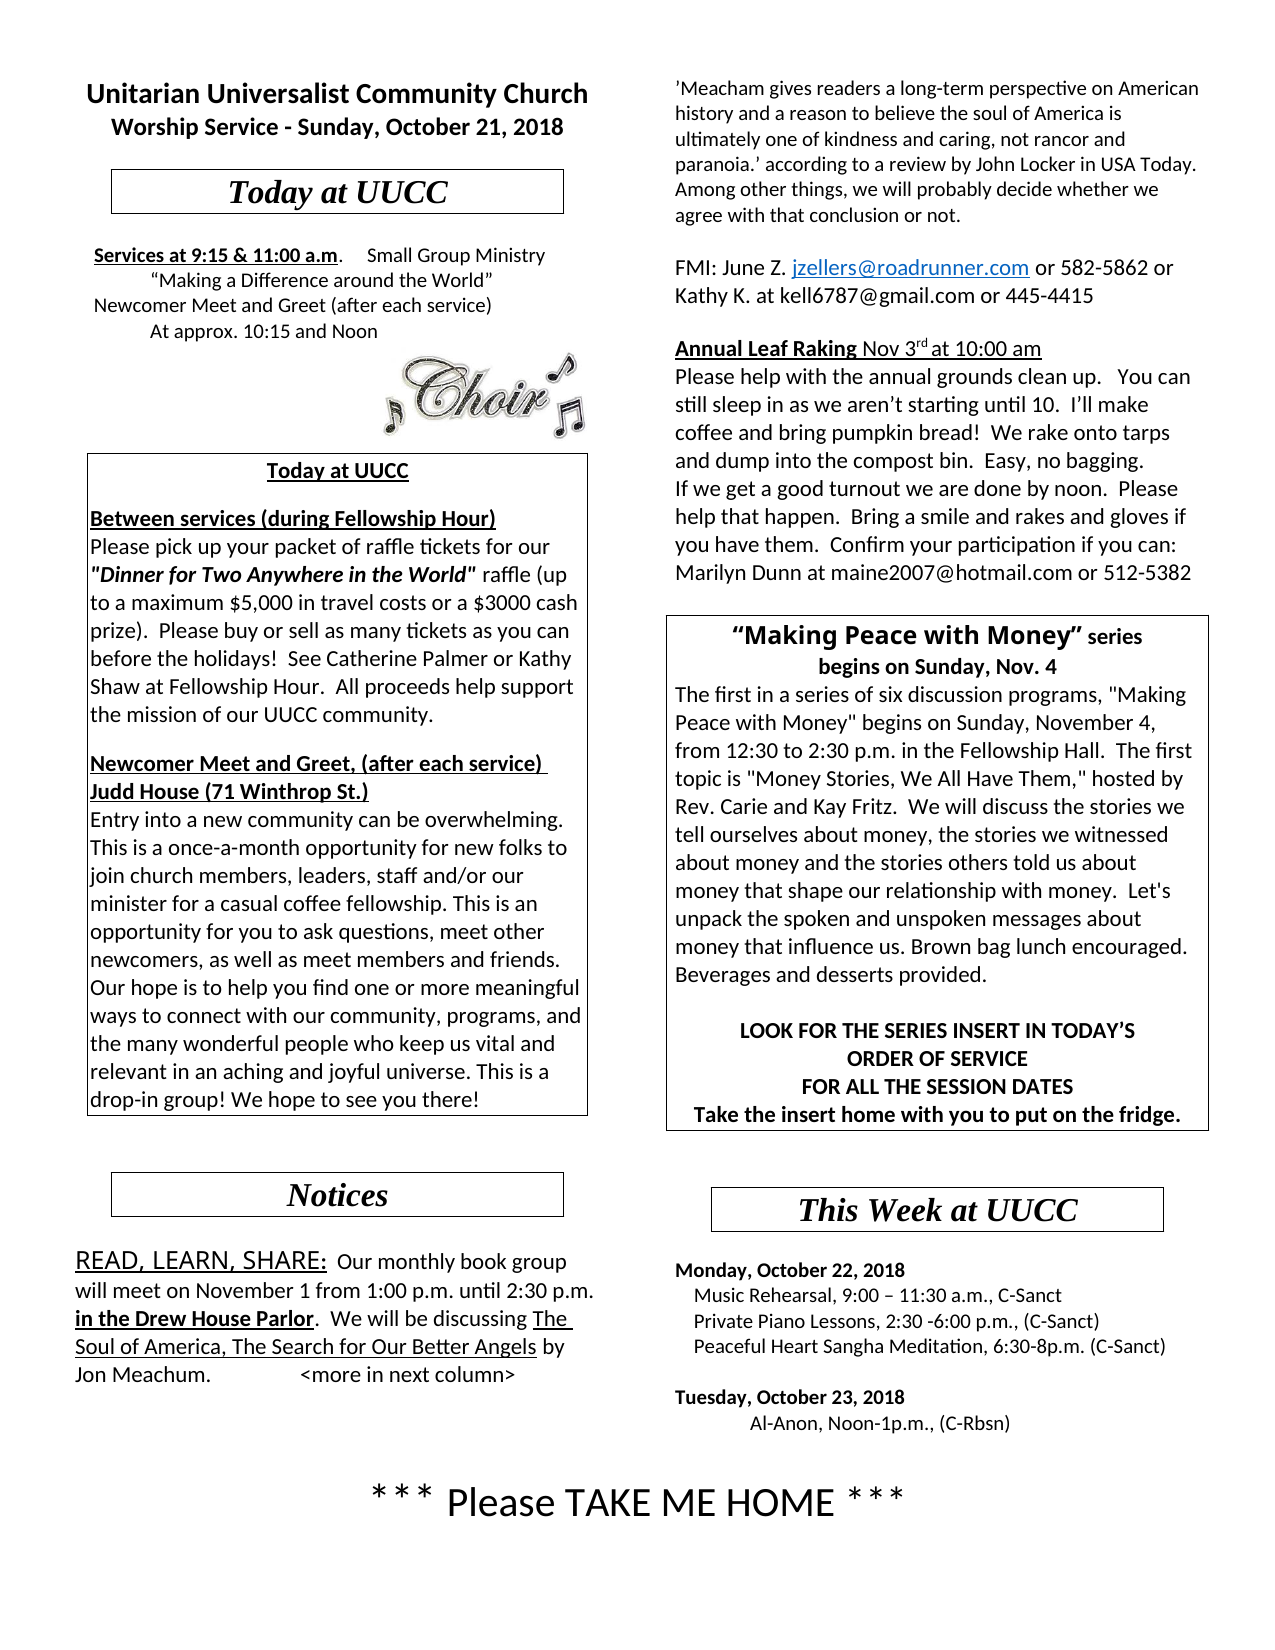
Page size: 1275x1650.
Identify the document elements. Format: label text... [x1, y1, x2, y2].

text READ, LEARN, SHARE: Our monthly book group will meet on November 1 from 1:00 p.m. until 2:30 p.m. in the Drew House Parlor. We will be discussing The Soul of America, The Search for Our Better Angels by Jon Meachum. <more in next column> [75, 1242, 600, 1388]
text Entry into a new community can be overwhelming. This is a once-a-month opportunity for new folks to join church members, leaders, staff and/or our minister for a casual coffee fellowship. This is an opportunity for you to ask questions, meet other newcomers, as well as meet members and friends. Our hope is to help you find one or more meaningful ways to connect with our community, programs, and the many wonderful people who keep us vital and relevant in an aching and joyful universe. This is a drop-in group! We hope to see you there! [88, 802, 587, 1115]
text FOR ALL THE SESSION DATES [675, 1072, 1200, 1097]
text Take the insert home with you to put on the fridge. [667, 1097, 1208, 1130]
text The first in a series of six discussion programs, "Making Peace with Money" begins on Sunday, November 4, from 12:30 to 2:30 p.m. in the Fellowship Hall. The first topic is "Money Stories, We All Have Them," hosted by Rev. Carie and Kay Fritz. We will discuss the stories we tell ourselves about money, the stories we witnessed about money and the stories others told us about money that shape our relationship with money. Let's unpack the spoken and unspoken messages about money that influence us. Brown bag lunch encouraged. Beverages and desserts provided. [675, 680, 1200, 988]
text Today at UUCC [88, 454, 587, 484]
text “Making Peace with Money” series [667, 616, 1208, 652]
text Between services (during Fellowship Hour) [88, 501, 587, 529]
text Unitarian Universalist Community Church [75, 75, 600, 111]
text Al-Anon, Noon-1p.m., (C-Rbsn) [675, 1410, 1200, 1435]
text begins on Sunday, Nov. 4 [675, 652, 1200, 680]
text LOOK FOR THE SERIES INSERT IN TODAY’S [675, 1016, 1200, 1044]
text Peaceful Heart Sangha Meditation, 6:30-8p.m. (C-Sanct) [675, 1333, 1200, 1359]
text “Making a Difference around the World” [75, 267, 600, 293]
text Private Piano Lessons, 2:30 -6:00 p.m., (C-Sanct) [675, 1308, 1200, 1333]
text Tuesday, October 23, 2018 [675, 1384, 1200, 1410]
text Worship Service - Sunday, October 21, 2018 [75, 111, 600, 141]
text Please pick up your packet of raffle tickets for our "Dinner for Two Anywhere in the World" raffle (up to a maximum $5,000 in travel costs or a $3000 cash prize). Please buy or sell as many tickets as you can before the holidays! See Catherine Palmer or Kathy Shaw at Fellowship Hour. All proceeds help support the mission of our UUCC community. [88, 529, 587, 728]
text FMI: June Z. jzellers@roadrunner.com or 582-5862 or Kathy K. at kell6787@gmail.com or 445-4415 [675, 253, 1200, 309]
text Newcomer Meet and Greet, (after each service) Judd House (71 Winthrop St.) [88, 746, 587, 802]
text Music Rehearsal, 9:00 – 11:30 a.m., C-Sanct [675, 1283, 1200, 1308]
text Services at 9:15 & 11:00 a.m. Small Group Ministry [75, 242, 600, 267]
text Monday, October 22, 2018 [675, 1257, 1200, 1283]
text Today at UUCC [112, 170, 563, 213]
text If we get a good turnout we are done by noon. Please help that happen. Bring a smile and rakes and gloves if you have them. Confirm your participation if you can: Marilyn Dunn at maine2007@hotmail.com or 512-5382 [675, 474, 1200, 587]
text Please help with the annual grounds clean up. You can still sleep in as we aren’t starting until 10. I’ll make coffee and bring pumpkin bread! We rake onto tarps and dump into the compost bin. Easy, no bagging. [675, 362, 1200, 474]
text At approx. 10:15 and Noon [75, 318, 600, 343]
text Newcomer Meet and Greet (after each service) [75, 293, 600, 318]
picture [375, 347, 591, 441]
text ’Meacham gives readers a long-term perspective on American history and a reason to believe the soul of America is ultimately one of kindness and caring, not rancor and paranoia.’ according to a review by John Locker in USA Today. Among other things, we will probably decide whether we agree with that conclusion or not. [675, 75, 1200, 227]
text ORDER OF SERVICE [675, 1044, 1200, 1072]
text This Week at UUCC [712, 1188, 1163, 1231]
text Annual Leaf Raking Nov 3rd at 10:00 am [675, 334, 1200, 362]
text Notices [112, 1173, 563, 1216]
